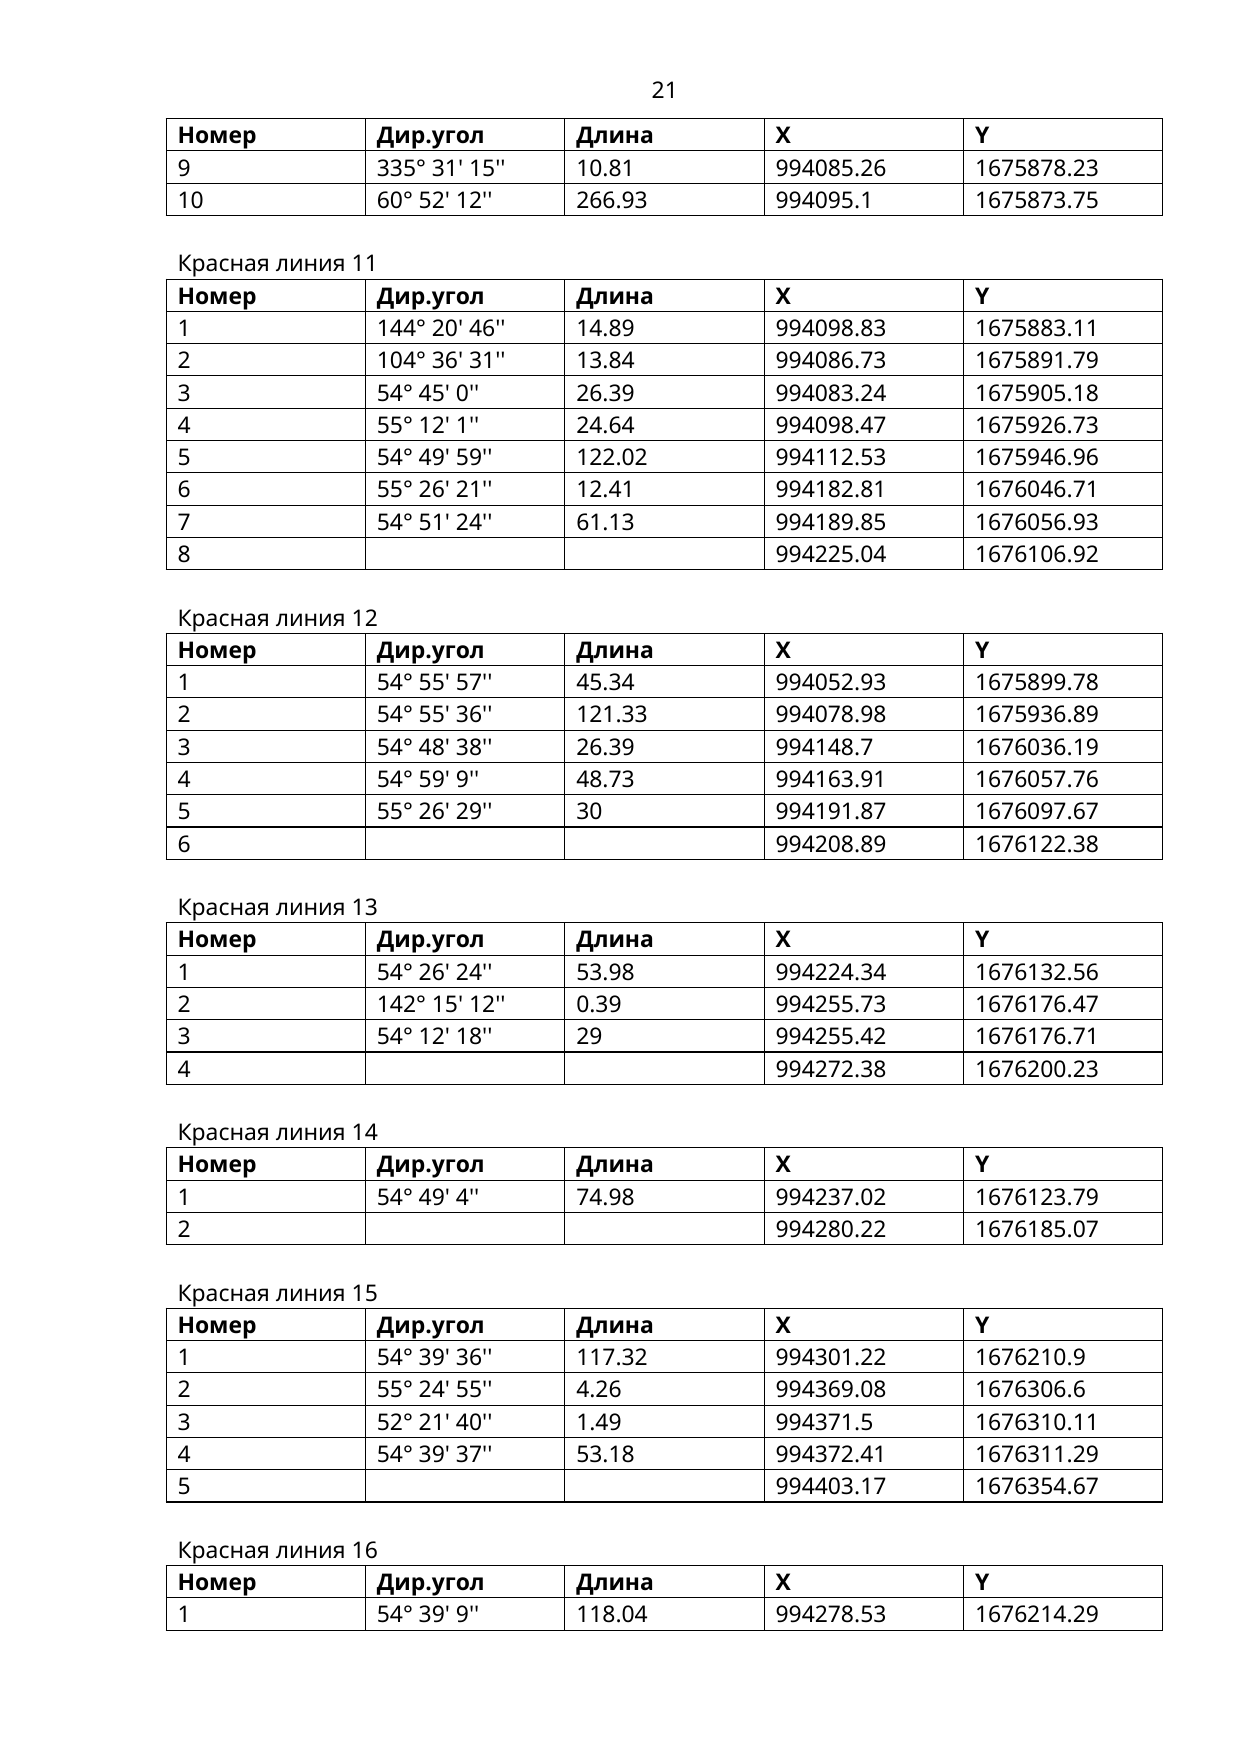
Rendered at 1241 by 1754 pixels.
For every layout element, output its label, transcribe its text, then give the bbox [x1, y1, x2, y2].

table_cell 2 [167, 344, 365, 375]
table_header Длина [565, 923, 764, 954]
table_header Дир.угол [366, 1148, 564, 1179]
table_header Номер [167, 634, 365, 665]
table_header Длина [565, 1148, 764, 1179]
table_cell 1675905.18 [964, 376, 1162, 408]
table_cell [366, 538, 564, 569]
table_cell 994095.1 [765, 184, 963, 215]
table_cell 994052.93 [765, 666, 963, 697]
table_cell 3 [167, 1406, 365, 1437]
table_header Номер [167, 280, 365, 311]
table_header Номер [167, 119, 365, 150]
table_cell 994403.17 [765, 1470, 963, 1501]
table_cell 994369.08 [765, 1373, 963, 1404]
table_cell 26.39 [565, 731, 764, 762]
table_header Y [964, 923, 1162, 954]
table_cell 54° 55' 57'' [366, 666, 564, 697]
table_cell 7 [167, 506, 365, 537]
table_header X [765, 923, 963, 954]
table_cell [565, 1470, 764, 1501]
table_header Дир.угол [366, 1309, 564, 1340]
table_header Y [964, 1309, 1162, 1340]
table_cell 6 [167, 828, 365, 859]
table_cell 994098.47 [765, 409, 963, 440]
table_cell 1676210.9 [964, 1341, 1162, 1372]
table_cell 994280.22 [765, 1213, 963, 1244]
table_cell 3 [167, 731, 365, 762]
table_header Номер [167, 923, 365, 954]
table_cell 3 [167, 1020, 365, 1051]
table_cell 994085.26 [765, 151, 963, 183]
table_cell 1676036.19 [964, 731, 1162, 762]
text Красная линия 15 [177, 1276, 1152, 1308]
table_cell 1675926.73 [964, 409, 1162, 440]
text Красная линия 11 [177, 247, 1152, 278]
table_cell 994083.24 [765, 376, 963, 408]
table_cell 5 [167, 441, 365, 472]
table_header Длина [565, 280, 764, 311]
table_header Y [964, 1148, 1162, 1179]
table_cell 1676185.07 [964, 1213, 1162, 1244]
table_cell 1675936.89 [964, 698, 1162, 729]
table_cell 1676097.67 [964, 795, 1162, 826]
table_cell 2 [167, 1213, 365, 1244]
table_header Дир.угол [366, 119, 564, 150]
table_header X [765, 1309, 963, 1340]
table_cell 45.34 [565, 666, 764, 697]
table_cell 1676176.71 [964, 1020, 1162, 1051]
table_cell 4.26 [565, 1373, 764, 1404]
table_cell 29 [565, 1020, 764, 1051]
table_header Номер [167, 1309, 365, 1340]
table_cell 994255.42 [765, 1020, 963, 1051]
table_cell 12.41 [565, 473, 764, 504]
text Красная линия 16 [177, 1534, 1152, 1565]
table_cell 994278.53 [765, 1598, 963, 1629]
table_header X [765, 119, 963, 150]
table_cell 994098.83 [765, 312, 963, 343]
table_cell 144° 20' 46'' [366, 312, 564, 343]
table_cell 54° 51' 24'' [366, 506, 564, 537]
table_cell [366, 1213, 564, 1244]
table_cell 1 [167, 1341, 365, 1372]
text Красная линия 13 [177, 891, 1152, 922]
table_header Дир.угол [366, 1566, 564, 1597]
table_cell 55° 12' 1'' [366, 409, 564, 440]
table_header Длина [565, 119, 764, 150]
table_header Длина [565, 1566, 764, 1597]
table_cell 994086.73 [765, 344, 963, 375]
table_cell 994182.81 [765, 473, 963, 504]
table_cell 1676200.23 [964, 1053, 1162, 1084]
table_cell 994148.7 [765, 731, 963, 762]
table_cell 266.93 [565, 184, 764, 215]
table_cell 118.04 [565, 1598, 764, 1629]
table_cell 1676057.76 [964, 763, 1162, 794]
table_header X [765, 1148, 963, 1179]
table_cell 6 [167, 473, 365, 504]
table_cell 2 [167, 698, 365, 729]
table_cell 1 [167, 666, 365, 697]
text Красная линия 12 [177, 601, 1152, 633]
table_cell [366, 1053, 564, 1084]
table_cell 994208.89 [765, 828, 963, 859]
table_cell 122.02 [565, 441, 764, 472]
table_header X [765, 634, 963, 665]
table_cell 54° 48' 38'' [366, 731, 564, 762]
table_cell 1676132.56 [964, 956, 1162, 987]
table_cell 0.39 [565, 988, 764, 1019]
table_cell 5 [167, 1470, 365, 1501]
table_cell 994272.38 [765, 1053, 963, 1084]
table_header X [765, 1566, 963, 1597]
table_cell 104° 36' 31'' [366, 344, 564, 375]
table_cell [366, 1470, 564, 1501]
table_cell 1675899.78 [964, 666, 1162, 697]
table_cell 54° 39' 9'' [366, 1598, 564, 1629]
table_cell 61.13 [565, 506, 764, 537]
table_cell 994371.5 [765, 1406, 963, 1437]
table_cell 3 [167, 376, 365, 408]
table_header Дир.угол [366, 923, 564, 954]
table_header Y [964, 119, 1162, 150]
table_header Дир.угол [366, 634, 564, 665]
table_cell 1 [167, 956, 365, 987]
table_cell 2 [167, 988, 365, 1019]
table_cell 994225.04 [765, 538, 963, 569]
table_cell 1676311.29 [964, 1438, 1162, 1469]
table_header Дир.угол [366, 280, 564, 311]
table_cell [366, 828, 564, 859]
table_cell 1676123.79 [964, 1181, 1162, 1212]
table_cell 994078.98 [765, 698, 963, 729]
table_header Номер [167, 1148, 365, 1179]
table_cell 121.33 [565, 698, 764, 729]
table_cell 60° 52' 12'' [366, 184, 564, 215]
table_cell 54° 49' 4'' [366, 1181, 564, 1212]
table_cell 54° 49' 59'' [366, 441, 564, 472]
table_cell 54° 39' 37'' [366, 1438, 564, 1469]
table_cell 1676106.92 [964, 538, 1162, 569]
table_cell 2 [167, 1373, 365, 1404]
table_cell 1675946.96 [964, 441, 1162, 472]
table_cell 30 [565, 795, 764, 826]
table_cell [565, 1213, 764, 1244]
table_cell 26.39 [565, 376, 764, 408]
table_cell 8 [167, 538, 365, 569]
table_cell 117.32 [565, 1341, 764, 1372]
table_cell 4 [167, 1438, 365, 1469]
table_cell 55° 24' 55'' [366, 1373, 564, 1404]
table_cell [565, 1053, 764, 1084]
table_cell 4 [167, 1053, 365, 1084]
table_cell 74.98 [565, 1181, 764, 1212]
table_cell 994224.34 [765, 956, 963, 987]
table_cell 1 [167, 1181, 365, 1212]
table_cell 48.73 [565, 763, 764, 794]
table_cell [565, 828, 764, 859]
table_header Номер [167, 1566, 365, 1597]
table_cell 1676176.47 [964, 988, 1162, 1019]
table_cell 54° 45' 0'' [366, 376, 564, 408]
table_cell 994189.85 [765, 506, 963, 537]
table_cell 10.81 [565, 151, 764, 183]
table_cell 1675891.79 [964, 344, 1162, 375]
table_cell 1 [167, 1598, 365, 1629]
table_cell 1676122.38 [964, 828, 1162, 859]
table_cell 4 [167, 763, 365, 794]
table_cell 335° 31' 15'' [366, 151, 564, 183]
table_cell 994191.87 [765, 795, 963, 826]
table_header Длина [565, 1309, 764, 1340]
text Красная линия 14 [177, 1116, 1152, 1147]
table_cell 994237.02 [765, 1181, 963, 1212]
table_cell 1675883.11 [964, 312, 1162, 343]
table_cell 54° 59' 9'' [366, 763, 564, 794]
table_cell 14.89 [565, 312, 764, 343]
table_cell 1676214.29 [964, 1598, 1162, 1629]
table_cell 4 [167, 409, 365, 440]
table_cell 1676056.93 [964, 506, 1162, 537]
table_cell 994112.53 [765, 441, 963, 472]
table_cell 1.49 [565, 1406, 764, 1437]
table_cell 994301.22 [765, 1341, 963, 1372]
table_cell 54° 39' 36'' [366, 1341, 564, 1372]
table_header Y [964, 1566, 1162, 1597]
table_cell 994372.41 [765, 1438, 963, 1469]
table_cell 53.98 [565, 956, 764, 987]
table_cell 54° 12' 18'' [366, 1020, 564, 1051]
table_header Y [964, 634, 1162, 665]
table_cell 54° 55' 36'' [366, 698, 564, 729]
table_header X [765, 280, 963, 311]
table_header Y [964, 280, 1162, 311]
table_cell 1675878.23 [964, 151, 1162, 183]
table_cell 9 [167, 151, 365, 183]
table_cell 1676306.6 [964, 1373, 1162, 1404]
table_cell 1676354.67 [964, 1470, 1162, 1501]
table_cell 55° 26' 29'' [366, 795, 564, 826]
table_cell 53.18 [565, 1438, 764, 1469]
table_cell 142° 15' 12'' [366, 988, 564, 1019]
table_cell 1 [167, 312, 365, 343]
table_cell 52° 21' 40'' [366, 1406, 564, 1437]
table_cell 10 [167, 184, 365, 215]
table_cell 13.84 [565, 344, 764, 375]
table_cell 54° 26' 24'' [366, 956, 564, 987]
table_cell 994255.73 [765, 988, 963, 1019]
table_cell 1676046.71 [964, 473, 1162, 504]
table_cell 1675873.75 [964, 184, 1162, 215]
table_cell 5 [167, 795, 365, 826]
table_cell [565, 538, 764, 569]
table_cell 24.64 [565, 409, 764, 440]
table_cell 1676310.11 [964, 1406, 1162, 1437]
table_header Длина [565, 634, 764, 665]
table_cell 994163.91 [765, 763, 963, 794]
table_cell 55° 26' 21'' [366, 473, 564, 504]
